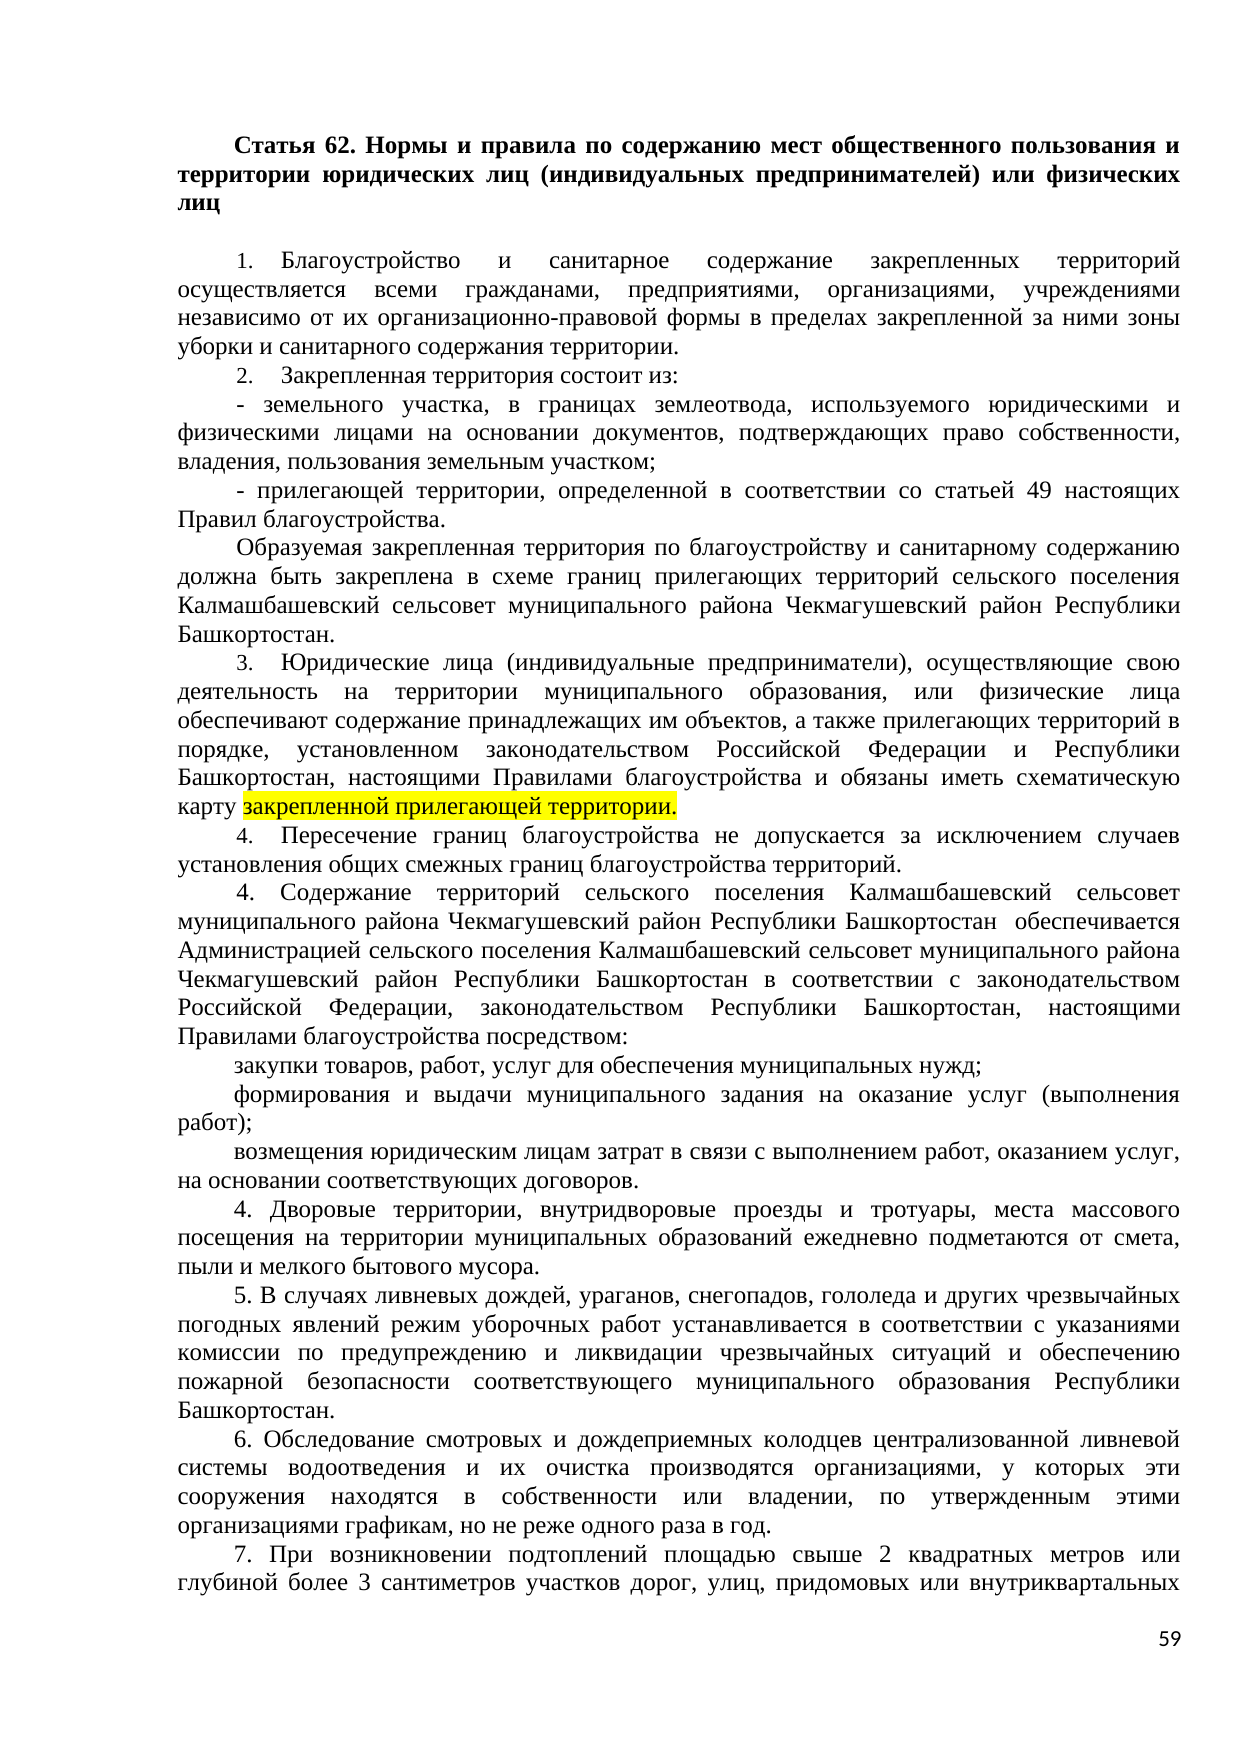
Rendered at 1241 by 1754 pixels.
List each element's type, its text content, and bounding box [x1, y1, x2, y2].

list Закрепленная территория состоит из: [177, 360, 1181, 389]
text 5. В случаях ливневых дождей, ураганов, снегопадов, гололеда и других чрезвычайных погодных явлений режим уборочных работ устанавливается в соответствии с указаниями комиссии по предупреждению и ликвидации чрезвычайных ситуаций и обеспечению пожарной безопасности соответствующего муниципального образования Республики Башкортостан. [177, 1280, 1181, 1424]
title Статья 62. Нормы и правила по содержанию мест общественного пользования и территории юридических лиц (индивидуальных предпринимателей) или физических лиц [177, 130, 1181, 216]
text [177, 1539, 1181, 1596]
text 6. Обследование смотровых и дождеприемных колодцев централизованной ливневой системы водоотведения и их очистка производятся организациями, у которых эти сооружения находятся в собственности или владении, по утвержденным этими организациями графикам, но не реже одного раза в год. [177, 1424, 1181, 1539]
text формирования и выдачи муниципального задания на оказание услуг (выполнения работ); [177, 1079, 1181, 1136]
text Образуемая закрепленная территория по благоустройству и санитарному содержанию должна быть закреплена в схеме границ прилегающих территорий сельского поселения Калмашбашевский сельсовет муниципального района Чекмагушевский район Республики Башкортостан. [177, 532, 1181, 647]
list Юридические лица (индивидуальные предприниматели), осуществляющие свою деятельность на территории муниципального образования, или физические лица обеспечивают содержание принадлежащих им объектов, а также прилегающих территорий в порядке, установленном законодательством Российской Федерации и Республики Башкортостан, настоящими Правилами благоустройства и обязаны иметь схематическую карту закрепленной прилегающей территории. [177, 647, 1181, 820]
text возмещения юридическим лицам затрат в связи с выполнением работ, оказанием услуг, на основании соответствующих договоров. [177, 1136, 1181, 1194]
text - прилегающей территории, определенной в соответствии со статьей 49 настоящих Правил благоустройства. [177, 475, 1181, 532]
text 4. Содержание территорий сельского поселения Калмашбашевский сельсовет муниципального района Чекмагушевский район Республики Башкортостан обеспечивается Администрацией сельского поселения Калмашбашевский сельсовет муниципального района Чекмагушевский район Республики Башкортостан в соответствии с законодательством Российской Федерации, законодательством Республики Башкортостан, настоящими Правилами благоустройства посредством: [177, 877, 1181, 1050]
text 4. Дворовые территории, внутридворовые проезды и тротуары, места массового посещения на территории муниципальных образований ежедневно подметаются от смета, пыли и мелкого бытового мусора. [177, 1194, 1181, 1280]
list Благоустройство и санитарное содержание закрепленных территорий осуществляется всеми гражданами, предприятиями, организациями, учреждениями независимо от их организационно-правовой формы в пределах закрепленной за ними зоны уборки и санитарного содержания территории. [177, 245, 1181, 360]
text - земельного участка, в границах землеотвода, используемого юридическими и физическими лицами на основании документов, подтверждающих право собственности, владения, пользования земельным участком; [177, 389, 1181, 475]
list Пересечение границ благоустройства не допускается за исключением случаев установления общих смежных границ благоустройства территорий. [177, 820, 1181, 877]
text закупки товаров, работ, услуг для обеспечения муниципальных нужд; [177, 1050, 1181, 1079]
